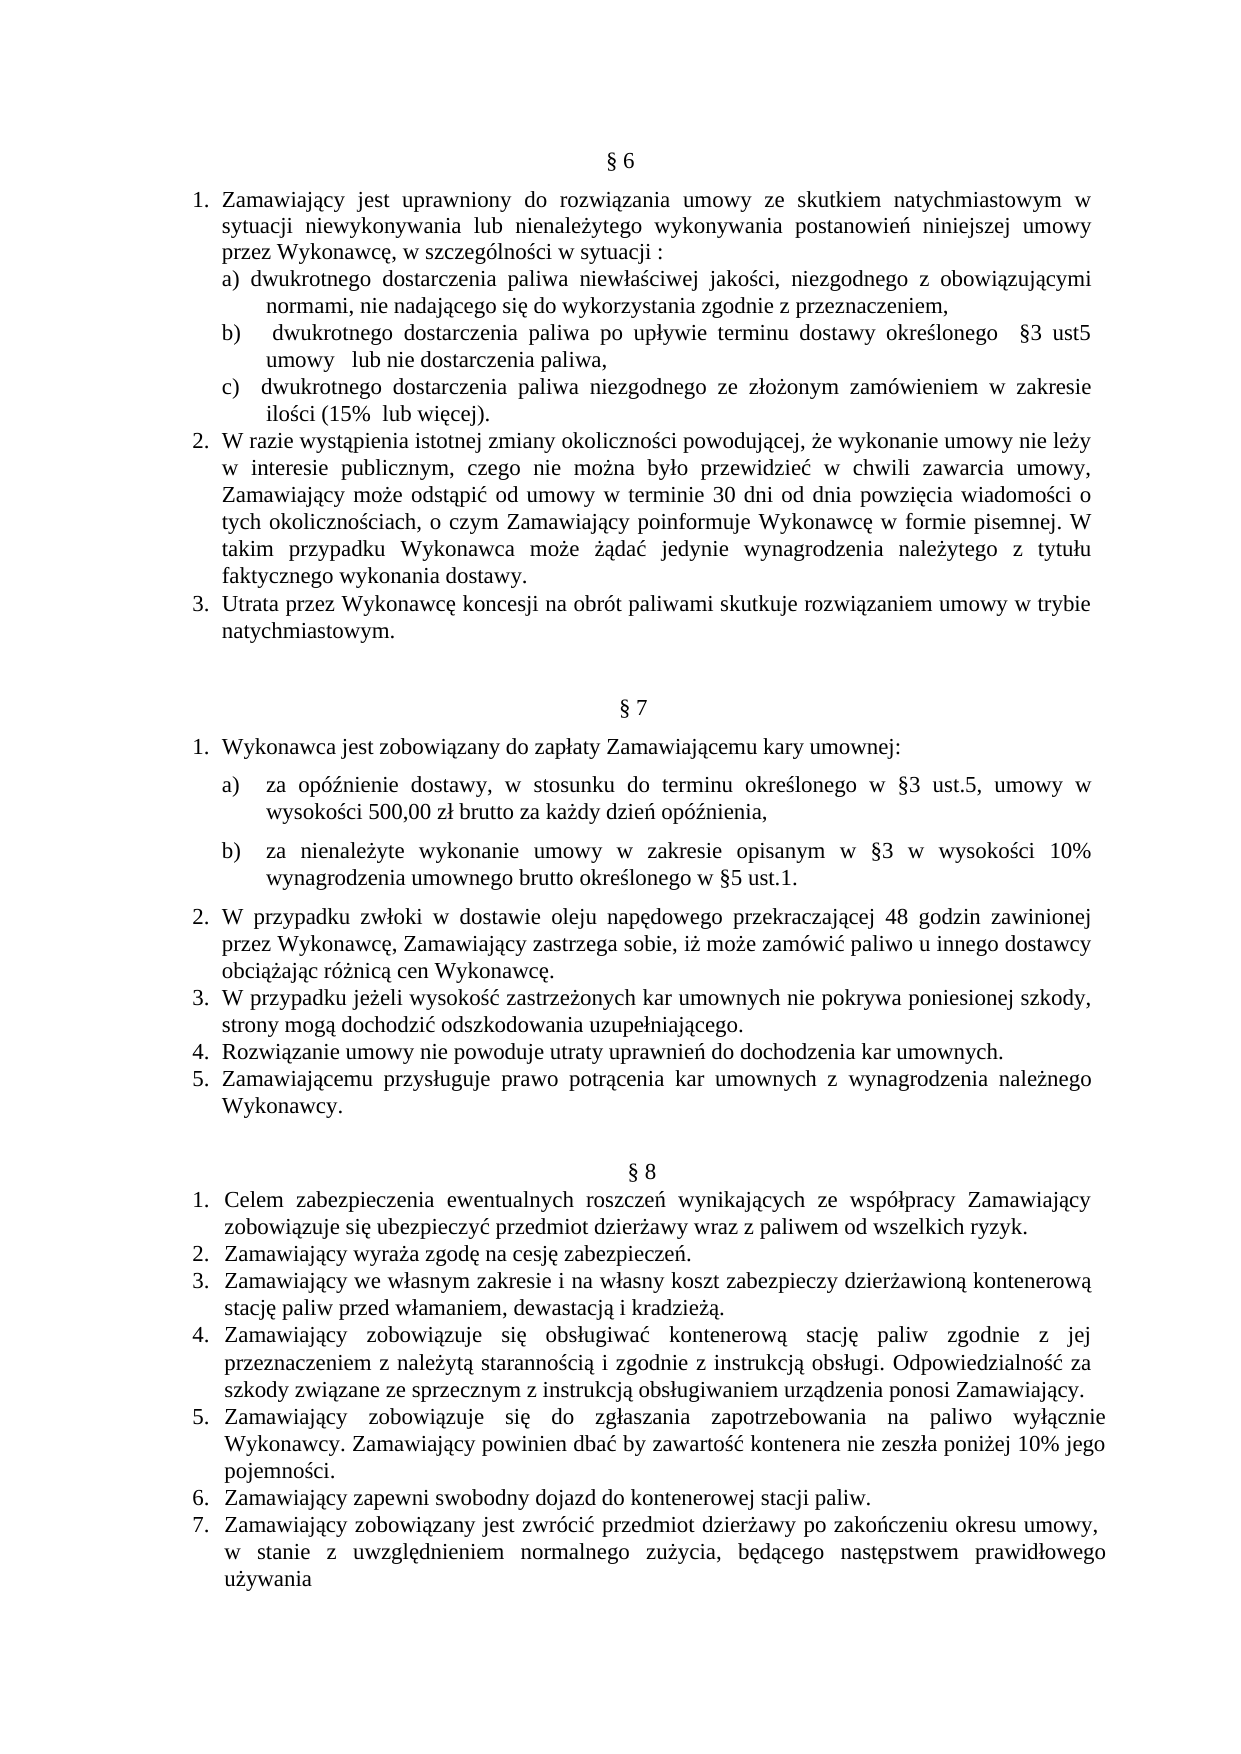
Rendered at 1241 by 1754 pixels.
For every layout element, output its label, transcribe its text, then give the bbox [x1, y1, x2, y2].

list Zamawiający jest uprawniony do rozwiązania umowy ze skutkiem natychmiastowym w sytuacji niewykonywania lub nienależytego wykonywania postanowień niniejszej umowy przez Wykonawcę, w szczególności w sytuacji : [192, 187, 1093, 265]
list Zamawiający zobowiązuje się obsługiwać kontenerową stację paliw zgodnie z jej przeznaczeniem z należytą starannością i zgodnie z instrukcją obsługi. Odpowiedzialność za szkody związane ze sprzecznym z instrukcją obsługiwaniem urządzenia ponosi Zamawiający. [192, 1321, 1093, 1402]
text a) dwukrotnego dostarczenia paliwa niewłaściwej jakości, niezgodnego z obowiązującymi normami, nie nadającego się do wykorzystania zgodnie z przeznaczeniem, [222, 265, 1093, 318]
list Zamawiający zobowiązany jest zwrócić przedmiot dzierżawy po zakończeniu okresu umowy, w stanie z uwzględnieniem normalnego zużycia, będącego następstwem prawidłowego używania [192, 1511, 1107, 1592]
text c) dwukrotnego dostarczenia paliwa niezgodnego ze złożonym zamówieniem w zakresie ilości (15% lub więcej). [222, 373, 1093, 426]
text § 8 [148, 1158, 899, 1185]
list za opóźnienie dostawy, w stosunku do terminu określonego w §3 ust.5, umowy w wysokości 500,00 zł brutto za każdy dzień opóźnienia, [222, 771, 1093, 825]
text b) dwukrotnego dostarczenia paliwa po upływie terminu dostawy określonego §3 ust5 umowy lub nie dostarczenia paliwa, [222, 319, 1093, 372]
list za nienależyte wykonanie umowy w zakresie opisanym w §3 w wysokości 10% wynagrodzenia umownego brutto określonego w §5 ust.1. [222, 837, 1093, 890]
list W przypadku jeżeli wysokość zastrzeżonych kar umownych nie pokrywa poniesionej szkody, strony mogą dochodzić odszkodowania uzupełniającego. [192, 984, 1093, 1038]
text § 6 [148, 148, 1093, 174]
text § 7 [191, 694, 1045, 721]
list Celem zabezpieczenia ewentualnych roszczeń wynikających ze współpracy Zamawiający zobowiązuje się ubezpieczyć przedmiot dzierżawy wraz z paliwem od wszelkich ryzyk. [192, 1186, 1093, 1239]
list Zamawiający we własnym zakresie i na własny koszt zabezpieczy dzierżawioną kontenerową stację paliw przed włamaniem, dewastacją i kradzieżą. [192, 1267, 1093, 1321]
list W przypadku zwłoki w dostawie oleju napędowego przekraczającej 48 godzin zawinionej przez Wykonawcę, Zamawiający zastrzega sobie, iż może zamówić paliwo u innego dostawcy obciążając różnicą cen Wykonawcę. [192, 903, 1093, 983]
list W razie wystąpienia istotnej zmiany okoliczności powodującej, że wykonanie umowy nie leży w interesie publicznym, czego nie można było przewidzieć w chwili zawarcia umowy, Zamawiający może odstąpić od umowy w terminie 30 dni od dnia powzięcia wiadomości o tych okolicznościach, o czym Zamawiający poinformuje Wykonawcę w formie pisemnej. W takim przypadku Wykonawca może żądać jedynie wynagrodzenia należytego z tytułu faktycznego wykonania dostawy. [192, 427, 1093, 589]
list Zamawiający zobowiązuje się do zgłaszania zapotrzebowania na paliwo wyłącznie Wykonawcy. Zamawiający powinien dbać by zawartość kontenera nie zeszła poniżej 10% jego pojemności. [192, 1403, 1107, 1483]
list Zamawiający zapewni swobodny dojazd do kontenerowej stacji paliw. [192, 1484, 899, 1510]
list Zamawiającemu przysługuje prawo potrącenia kar umownych z wynagrodzenia należnego Wykonawcy. [192, 1065, 1093, 1119]
list Zamawiający wyraża zgodę na cesję zabezpieczeń. [192, 1240, 899, 1267]
list Utrata przez Wykonawcę koncesji na obrót paliwami skutkuje rozwiązaniem umowy w trybie natychmiastowym. [192, 590, 1093, 643]
list Wykonawca jest zobowiązany do zapłaty Zamawiającemu kary umownej: [192, 733, 1093, 759]
list Rozwiązanie umowy nie powoduje utraty uprawnień do dochodzenia kar umownych. [192, 1038, 1093, 1065]
